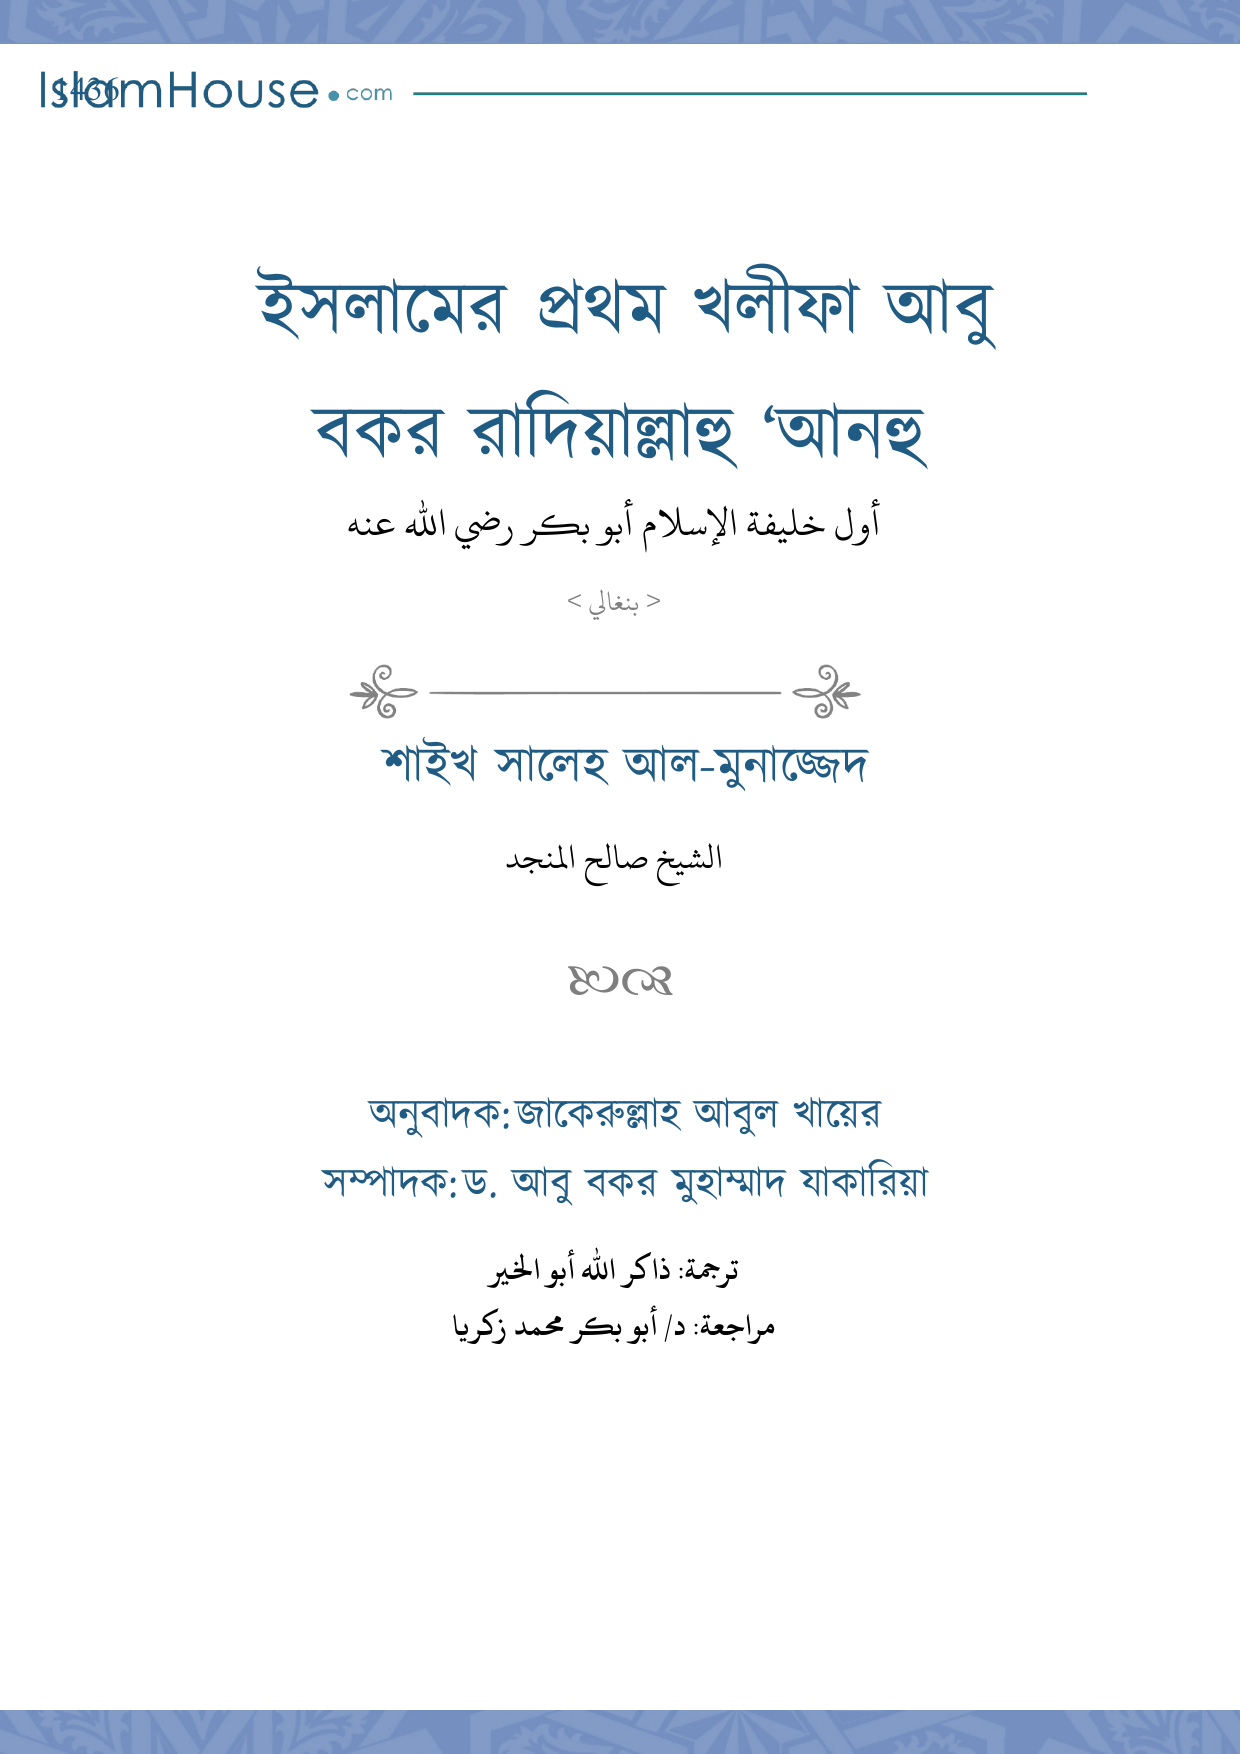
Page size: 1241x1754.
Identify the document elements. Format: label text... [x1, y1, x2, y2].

text مراجعة: د/ أبو بكر محمد زكريا [177, 1298, 1063, 1354]
text শাইখ সালেহ আল-মুনাজ্জেদ [177, 719, 1063, 802]
text অনুবাদক: জাকেরুল্লাহ আবুল খায়ের [177, 1076, 1063, 1145]
text أول خليفة الإسلام أبو بكر رضي الله عنه [177, 489, 1063, 559]
text < بنغالي > [177, 578, 1063, 627]
text সম্পাদক: ড. আবু বকর মুহাম্মাদ যাকারিয়া [177, 1145, 1063, 1214]
picture [28, 64, 1100, 117]
text ترجمة: ذاكر الله أبو الخير [177, 1242, 1063, 1298]
text الشيخ صالح المنجد [177, 826, 1063, 889]
text ইসলামের প্রথম খলীফা আবু বকর রাদিয়াল্লাহু ‘আনহু [177, 240, 1063, 489]
